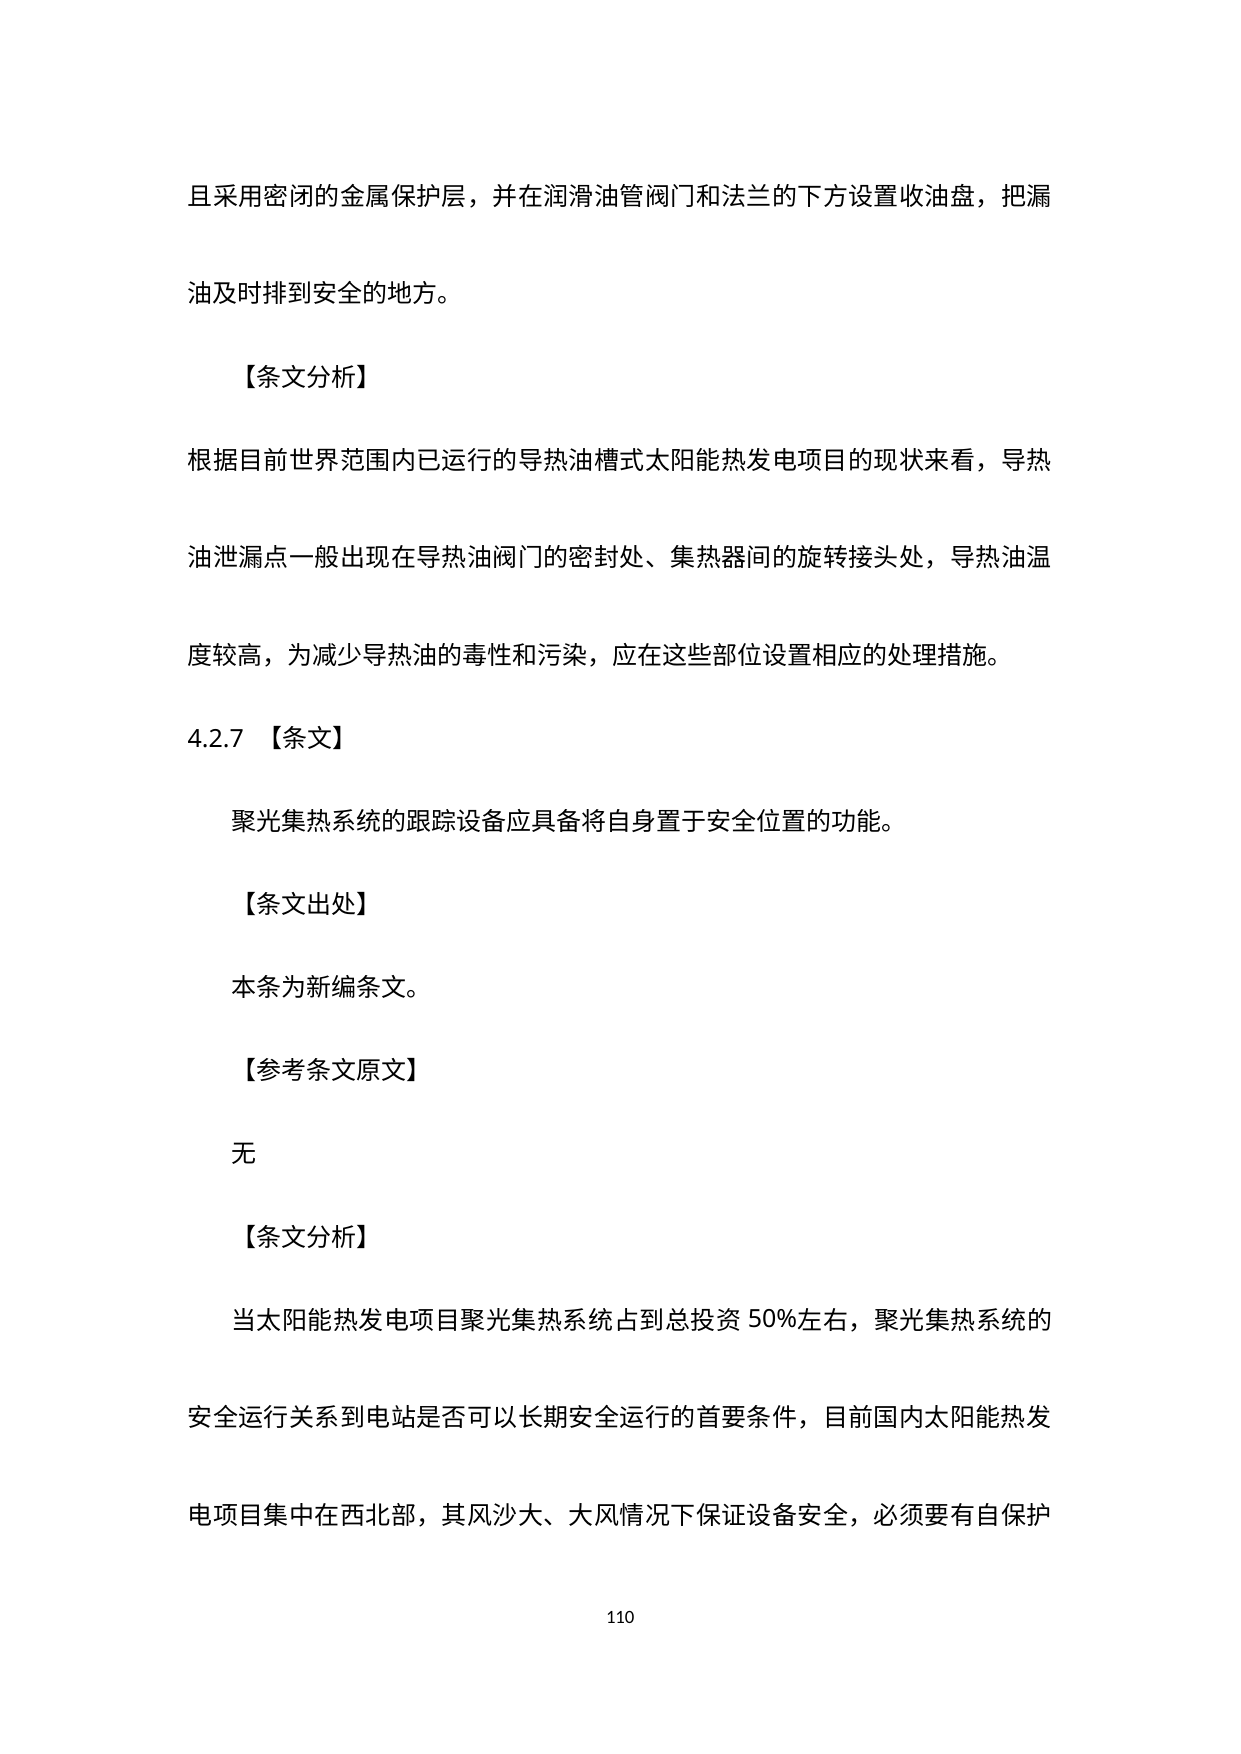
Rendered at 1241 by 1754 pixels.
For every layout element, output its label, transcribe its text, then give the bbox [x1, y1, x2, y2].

text 【条文分析】 [187, 343, 1053, 408]
text 4.2.7 【条文】 [187, 704, 1053, 769]
text 【参考条文原文】 [187, 1036, 1053, 1101]
text 【条文分析】 [187, 1203, 1053, 1268]
text 本条为新编条文。 [187, 953, 1053, 1018]
text 根据目前世界范围内已运行的导热油槽式太阳能热发电项目的现状来看，导热油泄漏点一般出现在导热油阀门的密封处、集热器间的旋转接头处，导热油温度较高，为减少导热油的毒性和污染，应在这些部位设置相应的处理措施。 [187, 426, 1053, 686]
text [187, 1286, 1053, 1546]
text 无 [187, 1119, 1053, 1184]
text 聚光集热系统的跟踪设备应具备将自身置于安全位置的功能。 [187, 787, 1053, 852]
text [187, 162, 1053, 324]
text 【条文出处】 [187, 870, 1053, 935]
